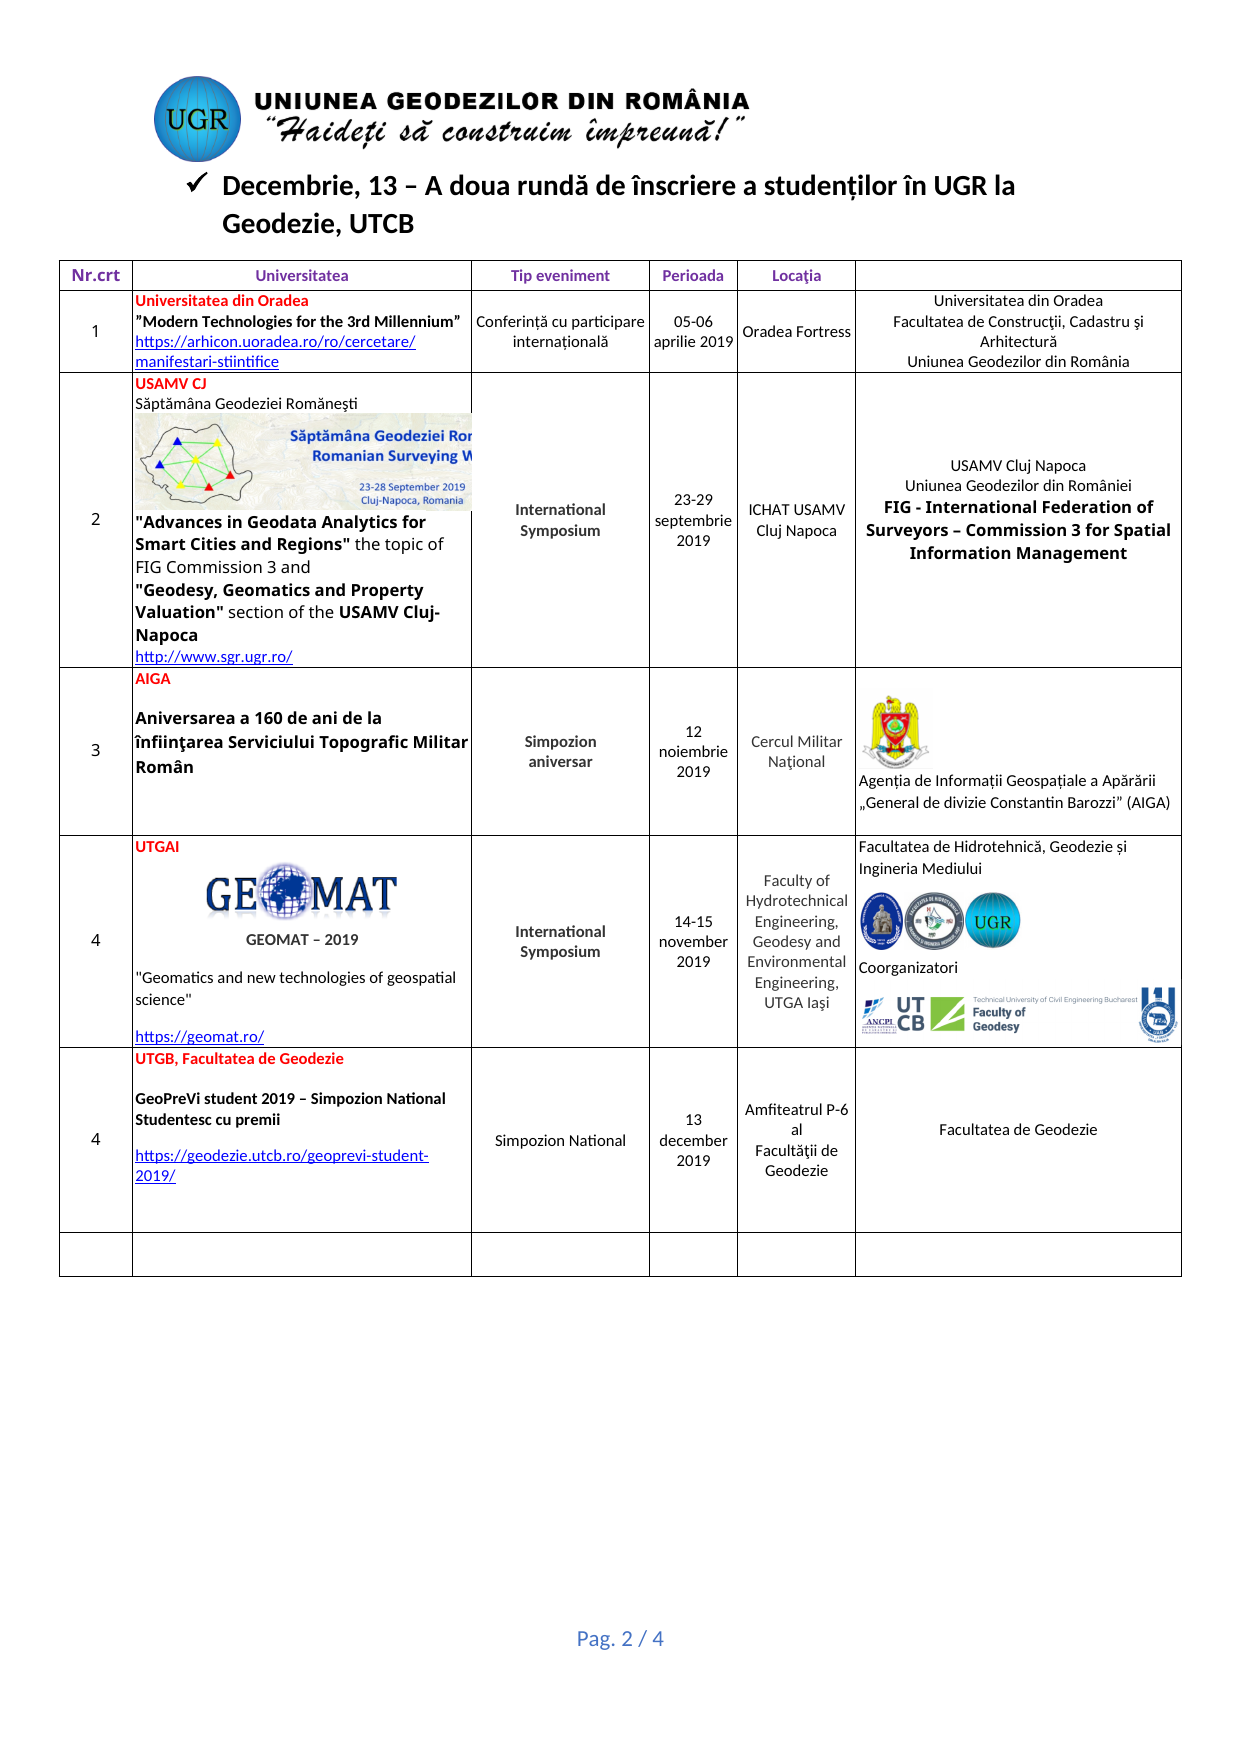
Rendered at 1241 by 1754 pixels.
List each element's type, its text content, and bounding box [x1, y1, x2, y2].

table_cell Oradea Fortress [738, 291, 855, 372]
table_cell 3 [60, 668, 132, 835]
table_cell [60, 1233, 132, 1276]
picture [203, 856, 400, 928]
table_cell Agenția de Informații Geospațiale a Apărării „General de divizie Constantin Barozzi” (AIGA) [856, 668, 1181, 835]
table_cell Universitatea din Oradea Facultatea de Construcţii, Cadastru şi Arhitectură Uniunea Geodezilor din România [856, 291, 1181, 372]
table_cell 14-15 november 2019 [650, 836, 737, 1047]
table_cell UTGB, Facultatea de Geodezie GeoPreVi student 2019 – Simpozion National Studentesc cu premii https://geodezie.utcb.ro/geoprevi-student-2019/ [133, 1048, 471, 1232]
table_cell 05-06 aprilie 2019 [650, 291, 737, 372]
table_cell [472, 1233, 649, 1276]
table_cell 2 [60, 373, 132, 667]
picture [147, 73, 756, 167]
table_cell Simpozion National [472, 1048, 649, 1232]
table_cell Faculty of Hydrotechnical Engineering, Geodesy and Environmental Engineering, UTGA Iaşi [738, 836, 855, 1047]
table_header Universitatea [133, 261, 471, 290]
table_cell 13 december 2019 [650, 1048, 737, 1232]
picture [135, 413, 472, 511]
table_cell [133, 1233, 471, 1276]
table_header Tip eveniment [472, 261, 649, 290]
table_cell UTGAI GEOMAT – 2019 "Geomatics and new technologies of geospatial science" https://geomat.ro/ [133, 836, 471, 1047]
table_cell USAMV Cluj Napoca Uniunea Geodezilor din României FIG - International Federation of Surveyors – Commission 3 for Spatial Information Management [856, 373, 1181, 667]
table_cell USAMV CJ Săptămâna Geodeziei Romăneşti "Advances in Geodata Analytics for Smart Cities and Regions" the topic of FIG Commission 3 and "Geodesy, Geomatics and Property Valuation" section of the USAMV Cluj-Napoca http://www.sgr.ugr.ro/ [133, 373, 471, 667]
table_cell Facultatea de Hidrotehnică, Geodezie și Ingineria Mediului Coorganizatori [856, 836, 1181, 1047]
table_cell Facultatea de Geodezie [856, 1048, 1181, 1232]
table_header Nr.crt [60, 261, 132, 290]
table_cell Conferinţă cu participare internaţională [472, 291, 649, 372]
table_cell Cercul Militar Naţional [738, 668, 855, 835]
picture [858, 979, 1182, 1045]
table_header Perioada [650, 261, 737, 290]
table_cell AIGA Aniversarea a 160 de ani de la înfiinţarea Serviciului Topografic Militar Român [133, 668, 471, 835]
table_cell 12 noiembrie 2019 [650, 668, 737, 835]
table_cell Universitatea din Oradea ”Modern Technologies for the 3rd Millennium” https://arhicon.uoradea.ro/ro/cercetare/manifestari-stiintifice [133, 291, 471, 372]
table_header Locaţia [738, 261, 855, 290]
table_cell 23-29 septembrie 2019 [650, 373, 737, 667]
list Decembrie, 13 – A doua rundă de înscriere a studenţilor în UGR la Geodezie, UTCB [185, 167, 1093, 241]
picture [858, 879, 1023, 956]
table_cell International Symposium [472, 373, 649, 667]
table_cell 4 [60, 836, 132, 1047]
table_header [856, 261, 1181, 290]
table_cell 4 [60, 1048, 132, 1232]
table_cell 1 [60, 291, 132, 372]
picture [858, 688, 933, 769]
table_cell [856, 1233, 1181, 1276]
table_cell Amfiteatrul P-6 al Facultăţii de Geodezie [738, 1048, 855, 1232]
table_cell Simpozion aniversar [472, 668, 649, 835]
table_cell [738, 1233, 855, 1276]
table_cell ICHAT USAMV Cluj Napoca [738, 373, 855, 667]
table_cell International Symposium [472, 836, 649, 1047]
table_cell [650, 1233, 737, 1276]
